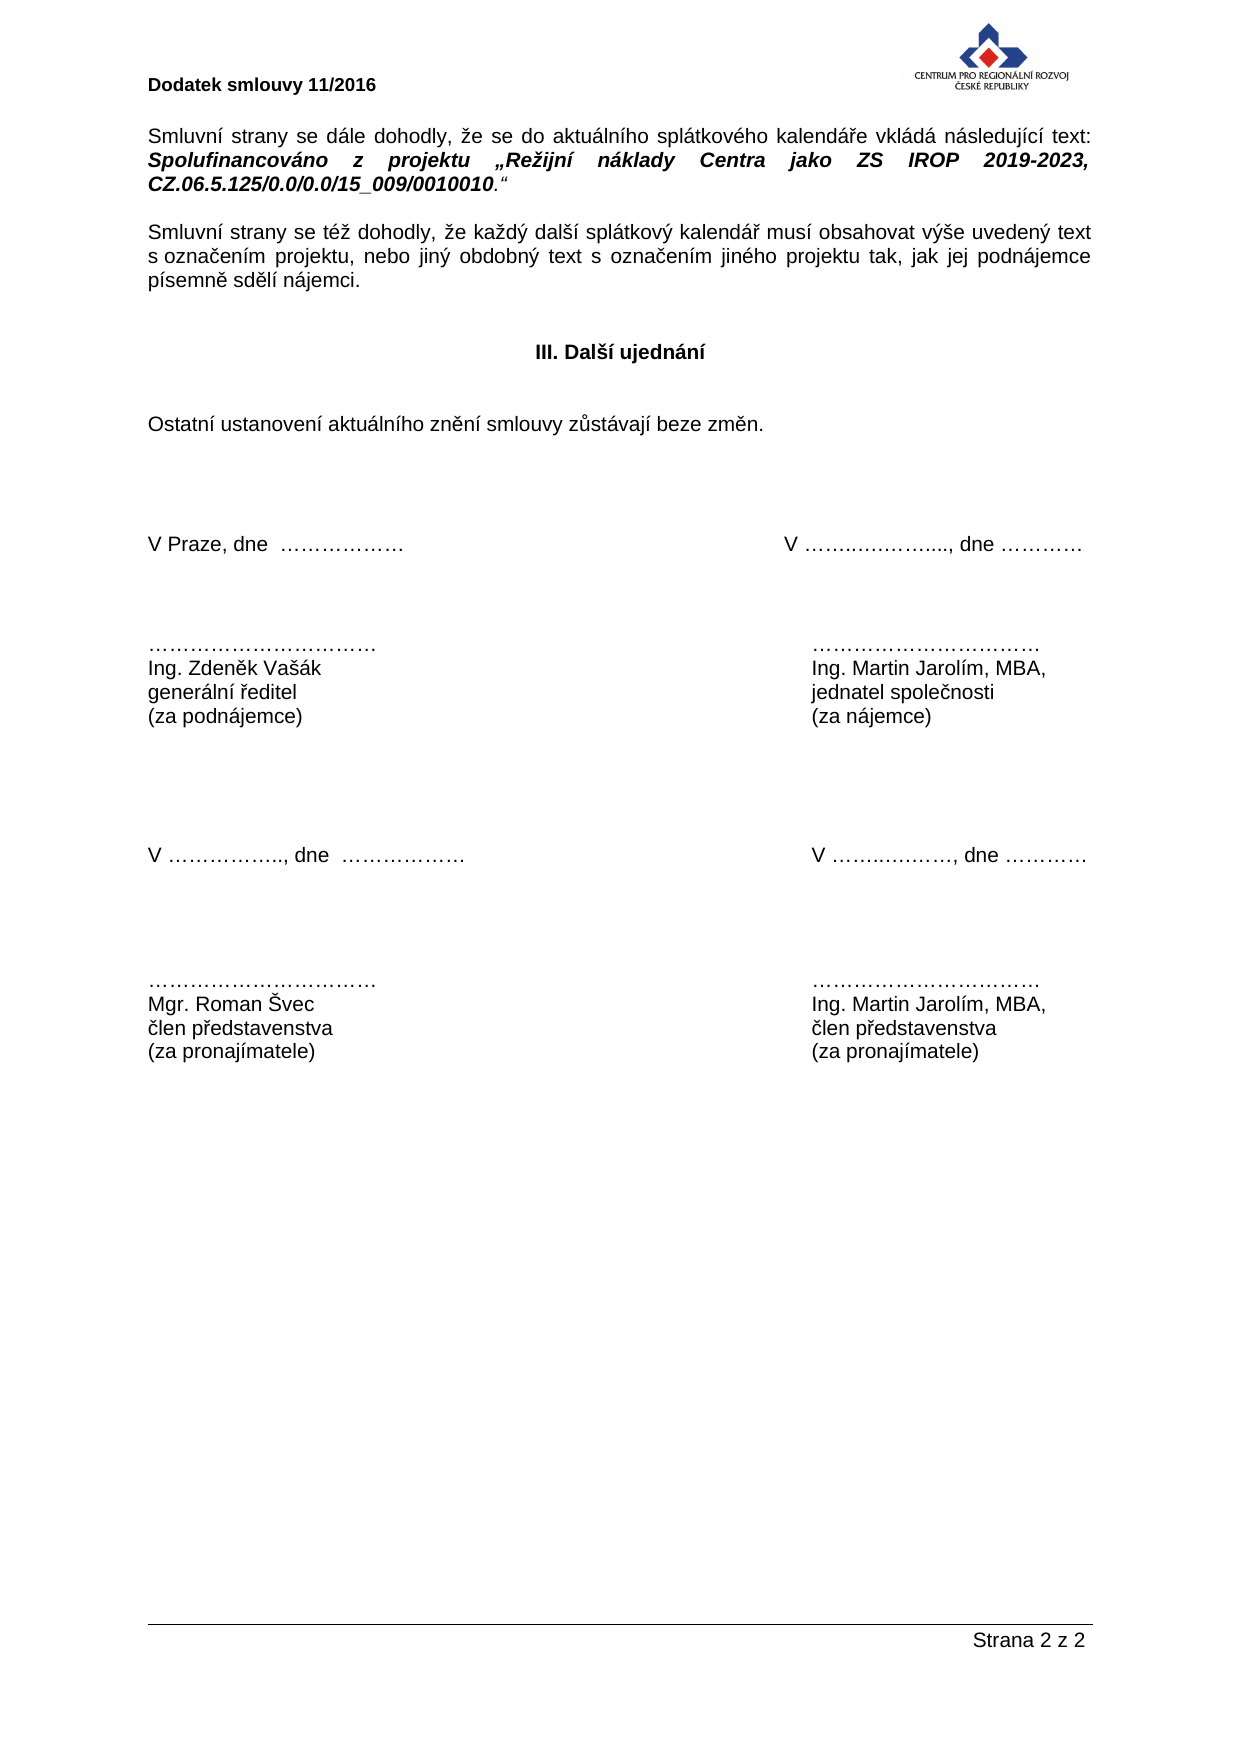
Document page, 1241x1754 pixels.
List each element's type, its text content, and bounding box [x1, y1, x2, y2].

text (za podnájemce) (za nájemce) [148, 704, 1093, 728]
text V Praze, dne ……………… V ……..….……...., dne ………… [148, 531, 1093, 555]
list Ostatní ustanovení aktuálního znění smlouvy zůstávají beze změn. [148, 412, 1093, 436]
text …………………………… …………………………… [148, 967, 1093, 991]
text Ing. Zdeněk Vašák Ing. Martin Jarolím, MBA, [148, 656, 1093, 680]
text Mgr. Roman Švec Ing. Martin Jarolím, MBA, [148, 991, 1093, 1015]
text člen představenstva člen představenstva [148, 1015, 1093, 1039]
picture [901, 23, 1089, 103]
text Smluvní strany se dále dohodly, že se do aktuálního splátkového kalendáře vkládá následující text: Spolufinancováno z projektu „Režijní náklady Centra jako ZS IROP 2019-2023, CZ.06.5.125/0.0/0.0/15_009/0010010.“ [148, 124, 1093, 196]
text …………………………… …………………………… [148, 632, 1093, 656]
text III. Další ujednání [148, 340, 1093, 364]
text V …………….., dne ……………… V ……..….……, dne ………… [148, 843, 1093, 867]
text Smluvní strany se též dohodly, že každý další splátkový kalendář musí obsahovat výše uvedený text s označením projektu, nebo jiný obdobný text s označením jiného projektu tak, jak jej podnájemce písemně sdělí nájemci. [148, 220, 1093, 292]
text generální ředitel jednatel společnosti [148, 680, 1093, 704]
text (za pronajímatele) (za pronajímatele) [148, 1039, 1093, 1063]
